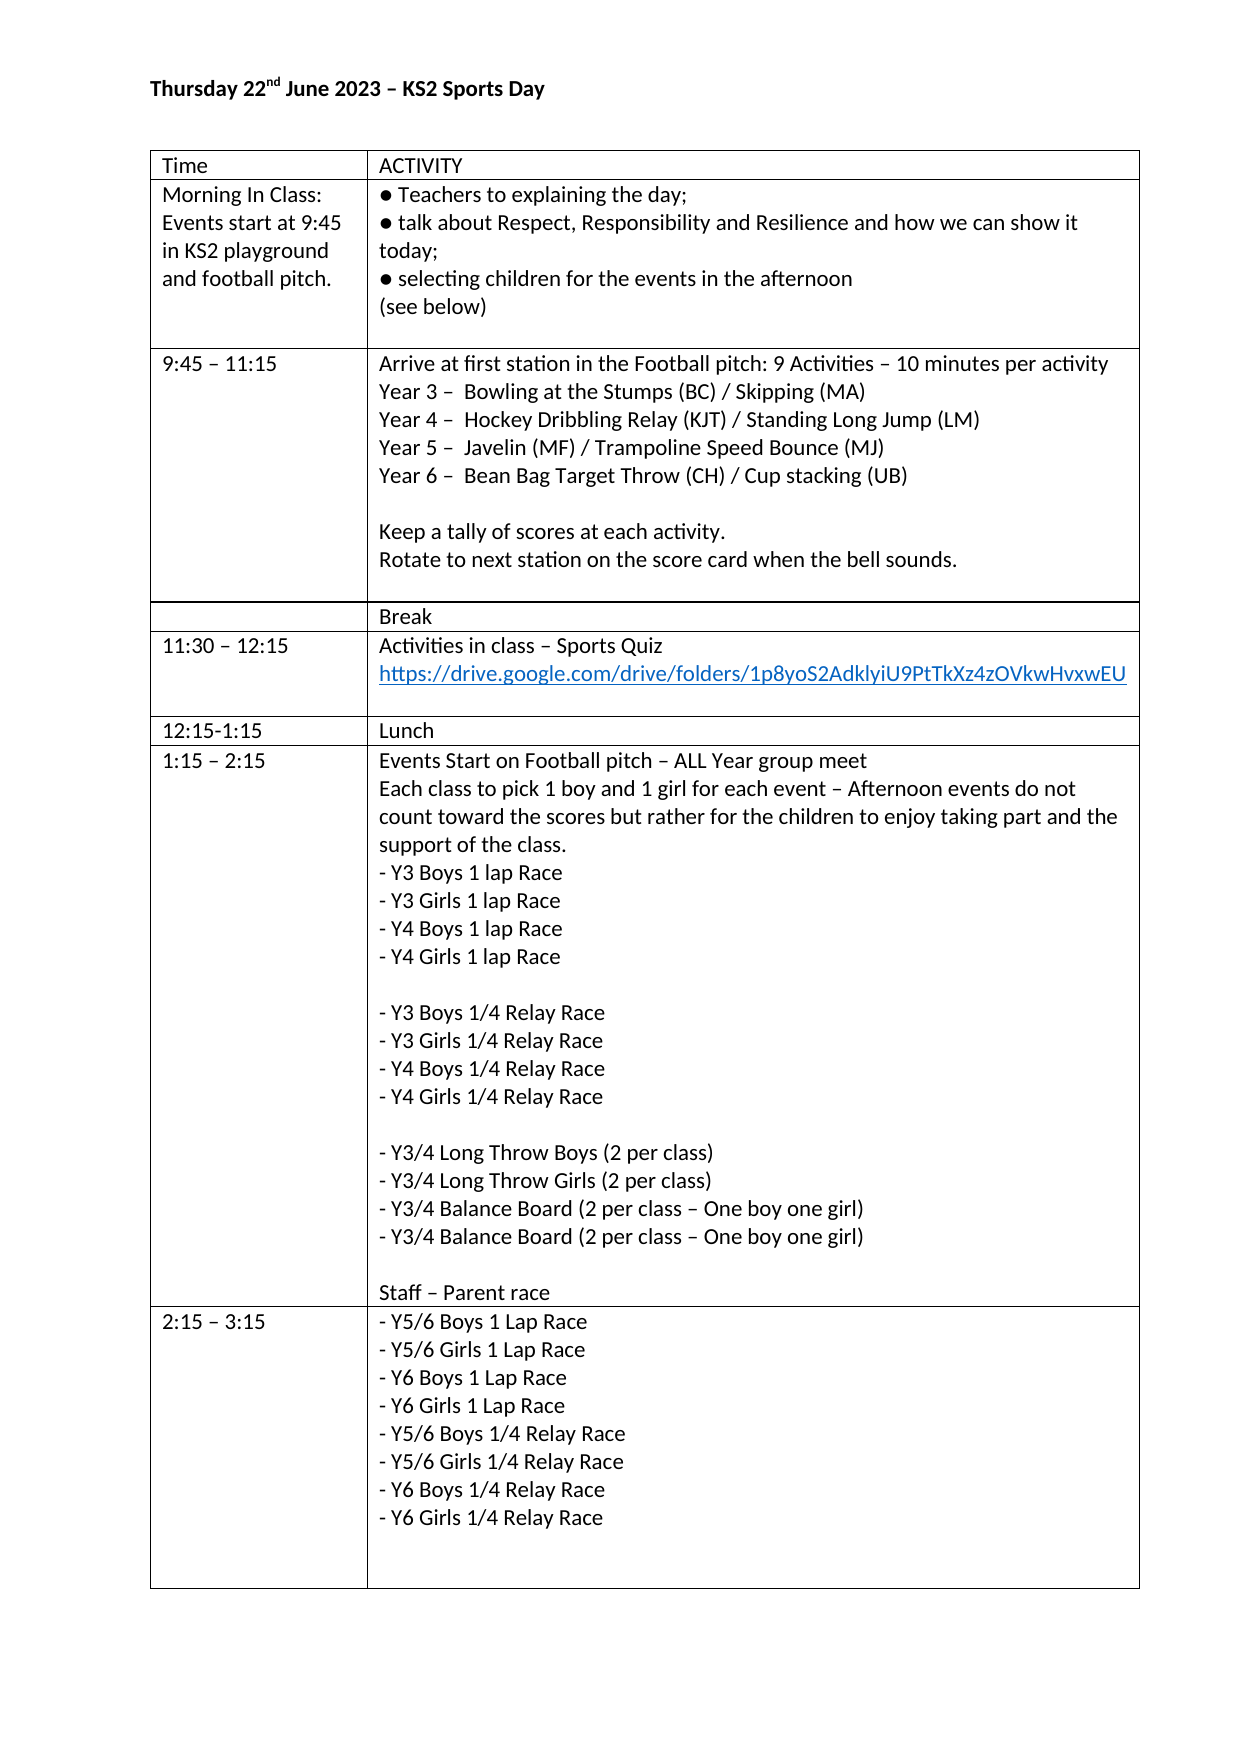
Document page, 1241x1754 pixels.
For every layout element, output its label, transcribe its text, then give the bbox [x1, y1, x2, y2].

table_cell 2:15 – 3:15 [151, 1307, 367, 1587]
table_cell Activities in class – Sports Quiz https://drive.google.com/drive/folders/1p8yoS2AdklyiU9PtTkXz4zOVkwHvxwEU [368, 632, 1139, 716]
table_cell 1:15 – 2:15 [151, 746, 367, 1306]
table_cell Break [368, 603, 1139, 631]
table_cell 9:45 – 11:15 [151, 349, 367, 601]
table_cell Events Start on Football pitch – ALL Year group meet Each class to pick 1 boy and 1 girl for each event – Afternoon events do not count toward the scores but rather for the children to enjoy taking part and the support of the class. - Y3 Boys 1 lap Race - Y3 Girls 1 lap Race - Y4 Boys 1 lap Race - Y4 Girls 1 lap Race - Y3 Boys 1/4 Relay Race - Y3 Girls 1/4 Relay Race - Y4 Boys 1/4 Relay Race - Y4 Girls 1/4 Relay Race - Y3/4 Long Throw Boys (2 per class) - Y3/4 Long Throw Girls (2 per class) - Y3/4 Balance Board (2 per class – One boy one girl) - Y3/4 Balance Board (2 per class – One boy one girl) Staff – Parent race [368, 746, 1139, 1306]
table_cell 11:30 – 12:15 [151, 632, 367, 716]
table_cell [368, 1307, 1139, 1587]
table_cell ● Teachers to explaining the day; ● talk about Respect, Responsibility and Resilience and how we can show it today; ● selecting children for the events in the afternoon (see below) [368, 180, 1139, 348]
table_cell 12:15-1:15 [151, 717, 367, 745]
table_cell Morning In Class: Events start at 9:45 in KS2 playground and football pitch. [151, 180, 367, 348]
table_cell [151, 603, 367, 631]
table_cell Arrive at first station in the Football pitch: 9 Activities – 10 minutes per activity Year 3 – Bowling at the Stumps (BC) / Skipping (MA) Year 4 – Hockey Dribbling Relay (KJT) / Standing Long Jump (LM) Year 5 – Javelin (MF) / Trampoline Speed Bounce (MJ) Year 6 – Bean Bag Target Throw (CH) / Cup stacking (UB) Keep a tally of scores at each activity. Rotate to next station on the score card when the bell sounds. [368, 349, 1139, 601]
table_cell Lunch [368, 717, 1139, 745]
table_header ACTIVITY [368, 151, 1139, 179]
table_header Time [151, 151, 367, 179]
